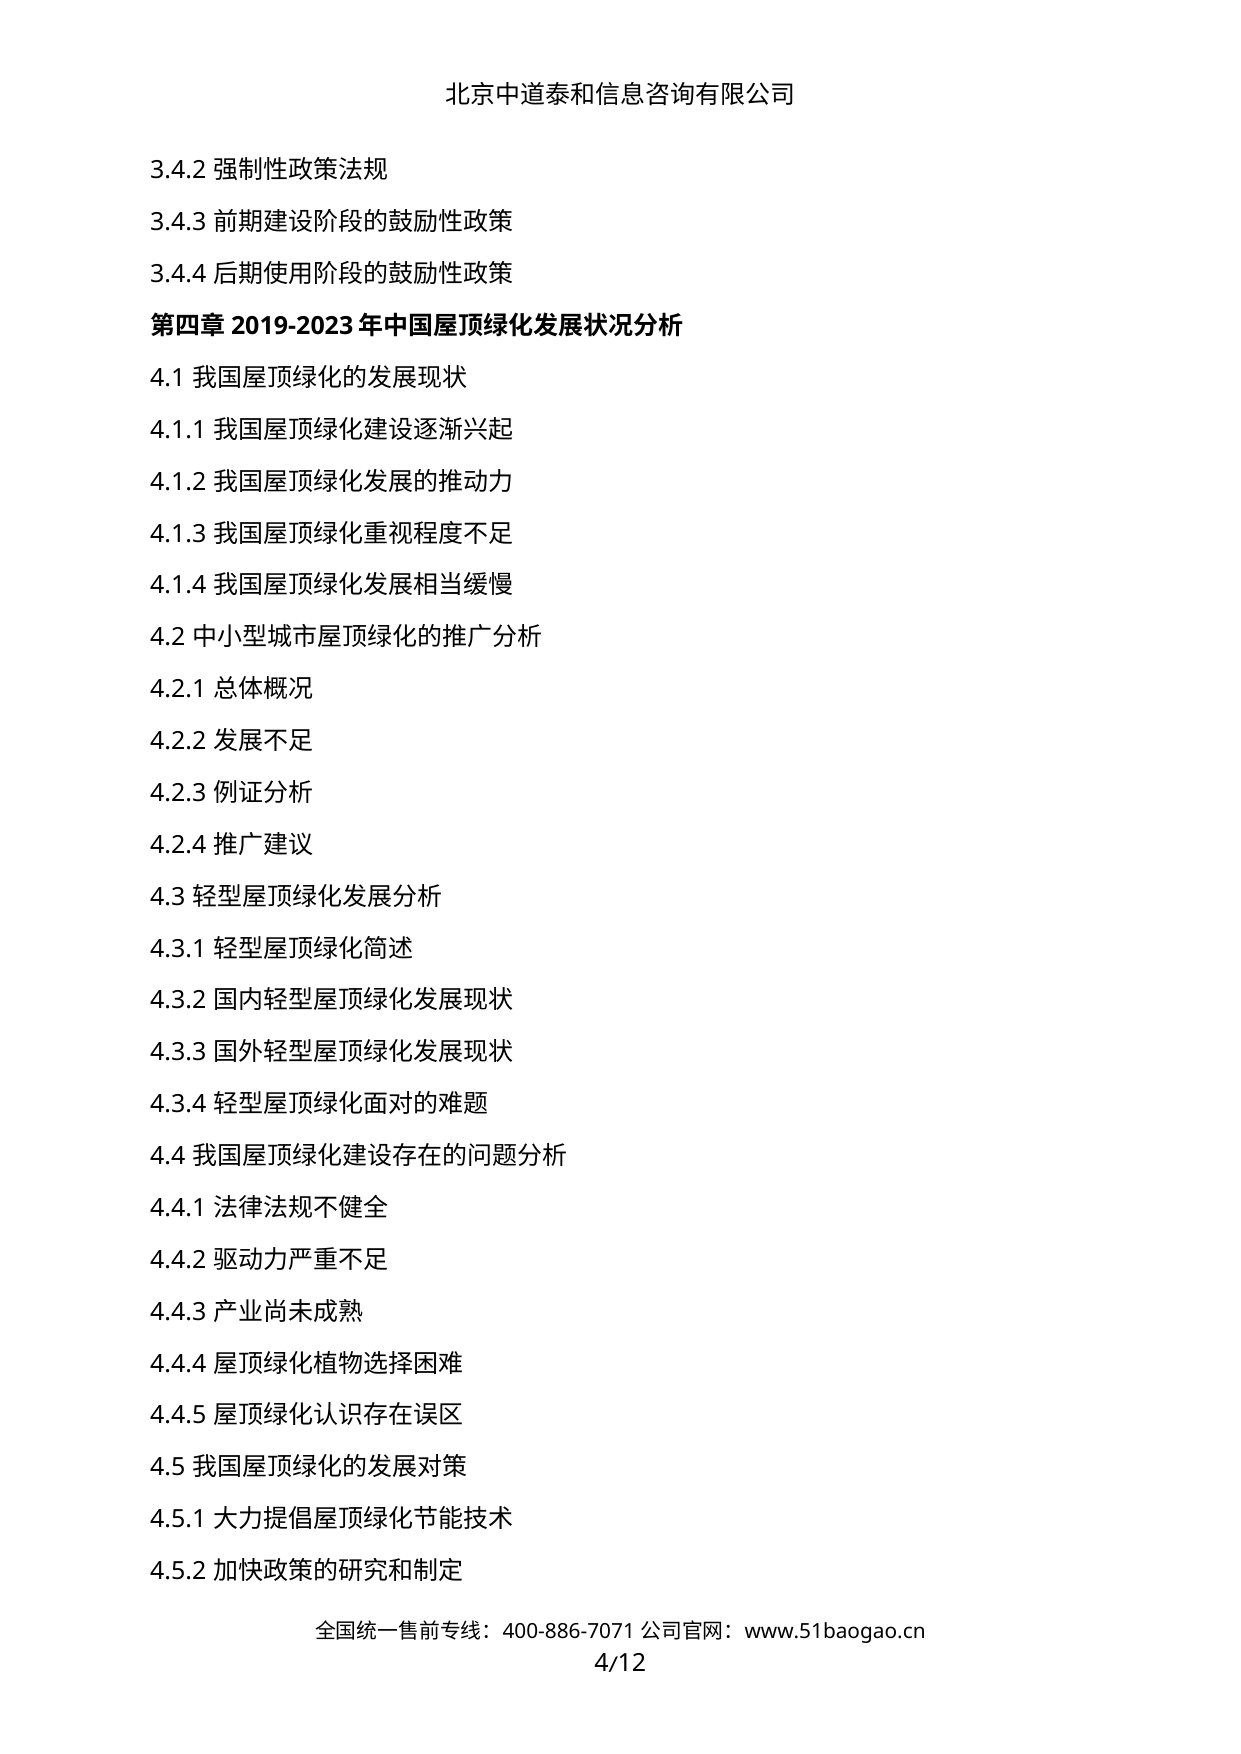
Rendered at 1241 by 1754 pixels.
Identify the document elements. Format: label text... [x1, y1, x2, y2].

text 4.5.2 加快政策的研究和制定 [150, 1551, 1090, 1587]
text 4.4.5 屋顶绿化认识存在误区 [150, 1395, 1090, 1431]
text 4.3.4 轻型屋顶绿化面对的难题 [150, 1084, 1090, 1120]
text 4.3.3 国外轻型屋顶绿化发展现状 [150, 1032, 1090, 1068]
text 4.2.3 例证分析 [150, 772, 1090, 809]
text 第四章 2019-2023年中国屋顶绿化发展状况分析 [150, 306, 1090, 342]
text 3.4.2 强制性政策法规 [150, 150, 1090, 186]
text 4.3.2 国内轻型屋顶绿化发展现状 [150, 980, 1090, 1016]
text 4.1.2 我国屋顶绿化发展的推动力 [150, 461, 1090, 497]
text 4.4 我国屋顶绿化建设存在的问题分析 [150, 1136, 1090, 1172]
text 4.5.1 大力提倡屋顶绿化节能技术 [150, 1499, 1090, 1535]
text 4.3 轻型屋顶绿化发展分析 [150, 876, 1090, 912]
text 4.2.1 总体概况 [150, 669, 1090, 705]
text 4.2.4 推广建议 [150, 824, 1090, 861]
text 4.1 我国屋顶绿化的发展现状 [150, 357, 1090, 394]
text 4.2 中小型城市屋顶绿化的推广分析 [150, 617, 1090, 653]
text 4.3.1 轻型屋顶绿化简述 [150, 928, 1090, 964]
text 4.5 我国屋顶绿化的发展对策 [150, 1447, 1090, 1483]
text 4.4.4 屋顶绿化植物选择困难 [150, 1343, 1090, 1379]
text 4.1.4 我国屋顶绿化发展相当缓慢 [150, 565, 1090, 601]
text 3.4.3 前期建设阶段的鼓励性政策 [150, 202, 1090, 238]
text 4.1.3 我国屋顶绿化重视程度不足 [150, 513, 1090, 549]
text 4.4.3 产业尚未成熟 [150, 1291, 1090, 1327]
text 3.4.4 后期使用阶段的鼓励性政策 [150, 254, 1090, 290]
text 4.4.1 法律法规不健全 [150, 1187, 1090, 1224]
text 4.1.1 我国屋顶绿化建设逐渐兴起 [150, 409, 1090, 446]
text 4.4.2 驱动力严重不足 [150, 1239, 1090, 1276]
text 4.2.2 发展不足 [150, 721, 1090, 757]
